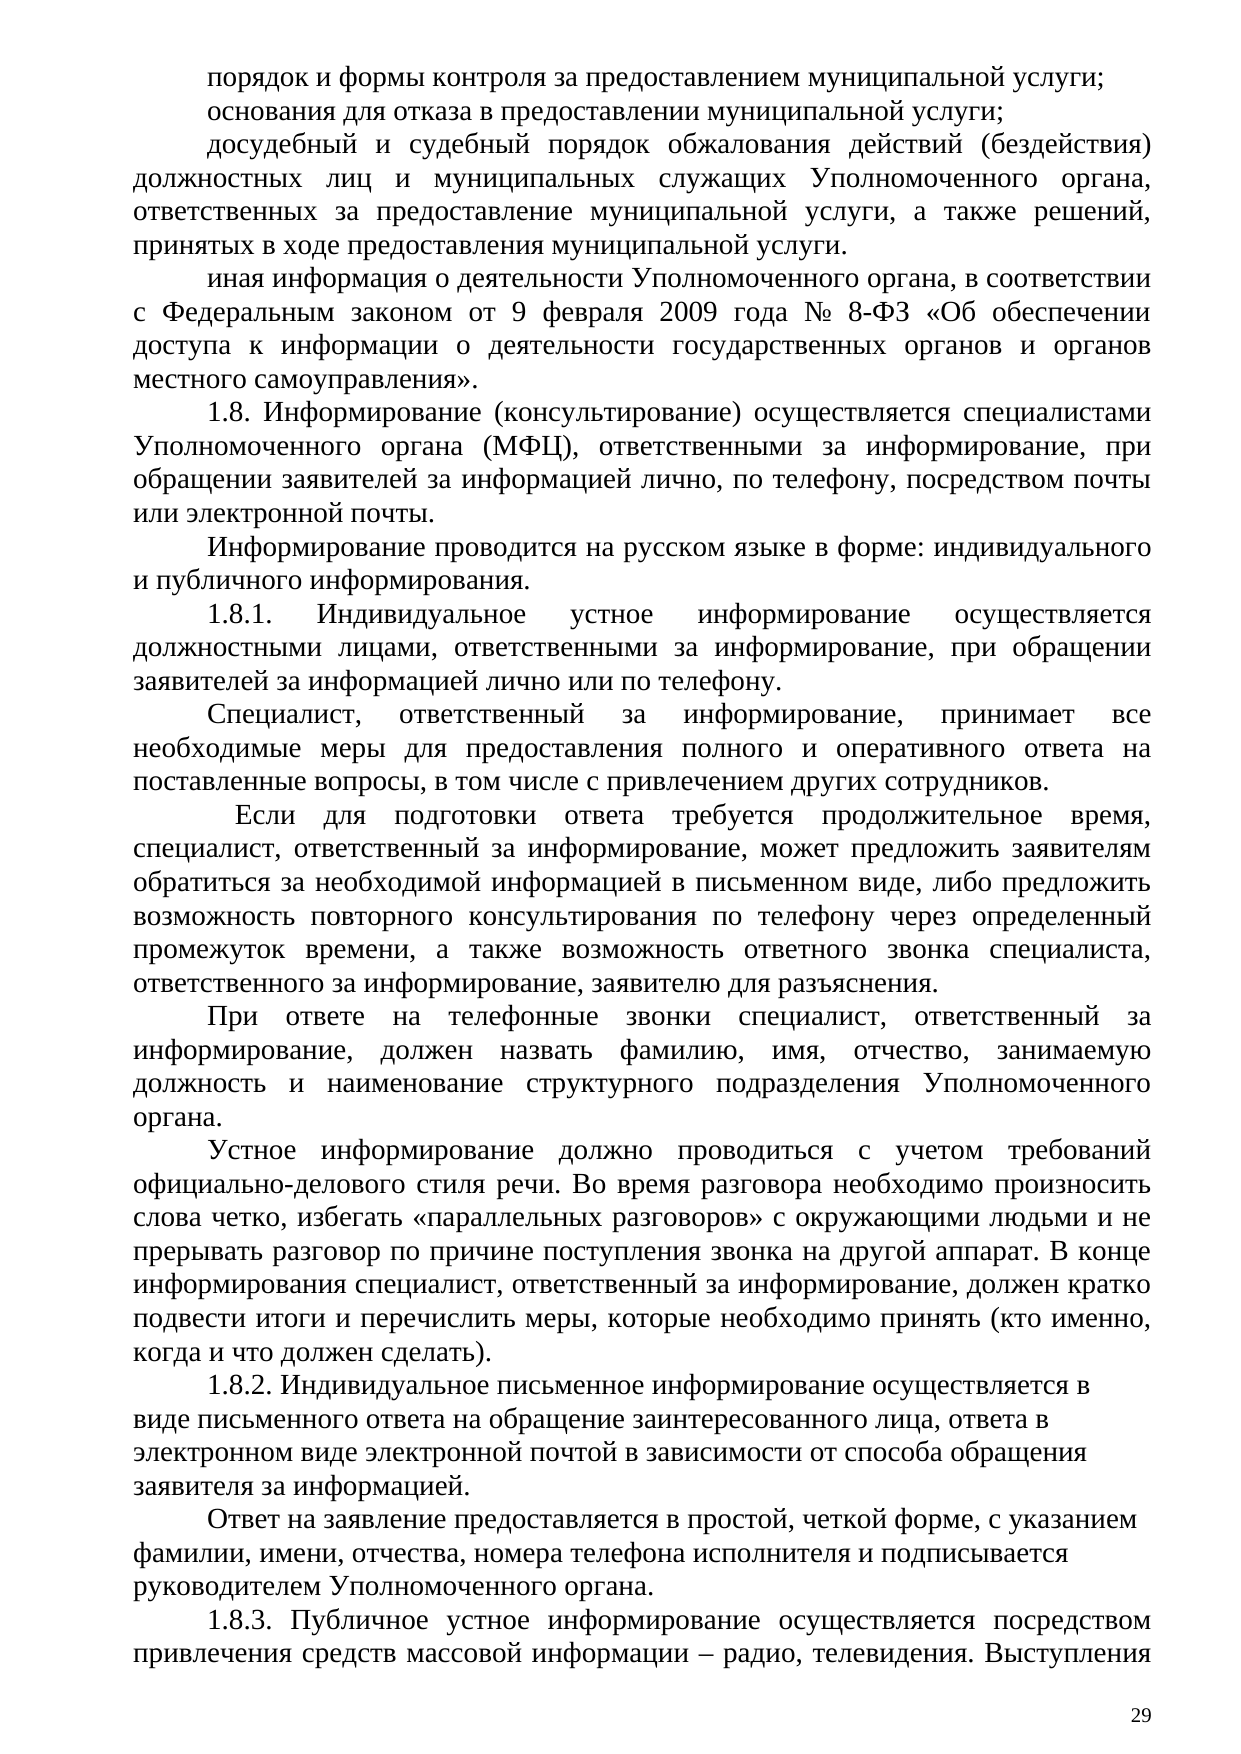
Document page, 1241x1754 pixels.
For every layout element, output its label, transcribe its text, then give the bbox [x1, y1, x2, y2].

text При ответе на телефонные звонки специалист, ответственный за информирование, должен назвать фамилию, имя, отчество, занимаемую должность и наименование структурного подразделения Уполномоченного органа. [133, 998, 1152, 1132]
text досудебный и судебный порядок обжалования действий (бездействия) должностных лиц и муниципальных служащих Уполномоченного органа, ответственных за предоставление муниципальной услуги, а также решений, принятых в ходе предоставления муниципальной услуги. [133, 126, 1152, 260]
text иная информация о деятельности Уполномоченного органа, в соответствии с Федеральным законом от 9 февраля 2009 года № 8-ФЗ «Об обеспечении доступа к информации о деятельности государственных органов и органов местного самоуправления». [133, 260, 1152, 394]
text Ответ на заявление предоставляется в простой, четкой форме, с указанием фамилии, имени, отчества, номера телефона исполнителя и подписывается руководителем Уполномоченного органа. [133, 1501, 1152, 1602]
text Информирование проводится на русском языке в форме: индивидуального и публичного информирования. [133, 529, 1152, 596]
text 1.8. Информирование (консультирование) осуществляется специалистами Уполномоченного органа (МФЦ), ответственными за информирование, при обращении заявителей за информацией лично, по телефону, посредством почты или электронной почты. [133, 394, 1152, 529]
text 1.8.1. Индивидуальное устное информирование осуществляется должностными лицами, ответственными за информирование, при обращении заявителей за информацией лично или по телефону. [133, 596, 1152, 696]
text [133, 1602, 1152, 1669]
text Специалист, ответственный за информирование, принимает все необходимые меры для предоставления полного и оперативного ответа на поставленные вопросы, в том числе с привлечением других сотрудников. [133, 696, 1152, 797]
text Устное информирование должно проводиться с учетом требований официально-делового стиля речи. Во время разговора необходимо произносить слова четко, избегать «параллельных разговоров» с окружающими людьми и не прерывать разговор по причине поступления звонка на другой аппарат. В конце информирования специалист, ответственный за информирование, должен кратко подвести итоги и перечислить меры, которые необходимо принять (кто именно, когда и что должен сделать). [133, 1132, 1152, 1367]
text 1.8.2. Индивидуальное письменное информирование осуществляется в виде письменного ответа на обращение заинтересованного лица, ответа в электронном виде электронной почтой в зависимости от способа обращения заявителя за информацией. [133, 1367, 1152, 1501]
text Если для подготовки ответа требуется продолжительное время, специалист, ответственный за информирование, может предложить заявителям обратиться за необходимой информацией в письменном виде, либо предложить возможность повторного консультирования по телефону через определенный промежуток времени, а также возможность ответного звонка специалиста, ответственного за информирование, заявителю для разъяснения. [133, 797, 1152, 998]
text основания для отказа в предоставлении муниципальной услуги; [133, 93, 1152, 126]
text порядок и формы контроля за предоставлением муниципальной услуги; [133, 59, 1152, 93]
